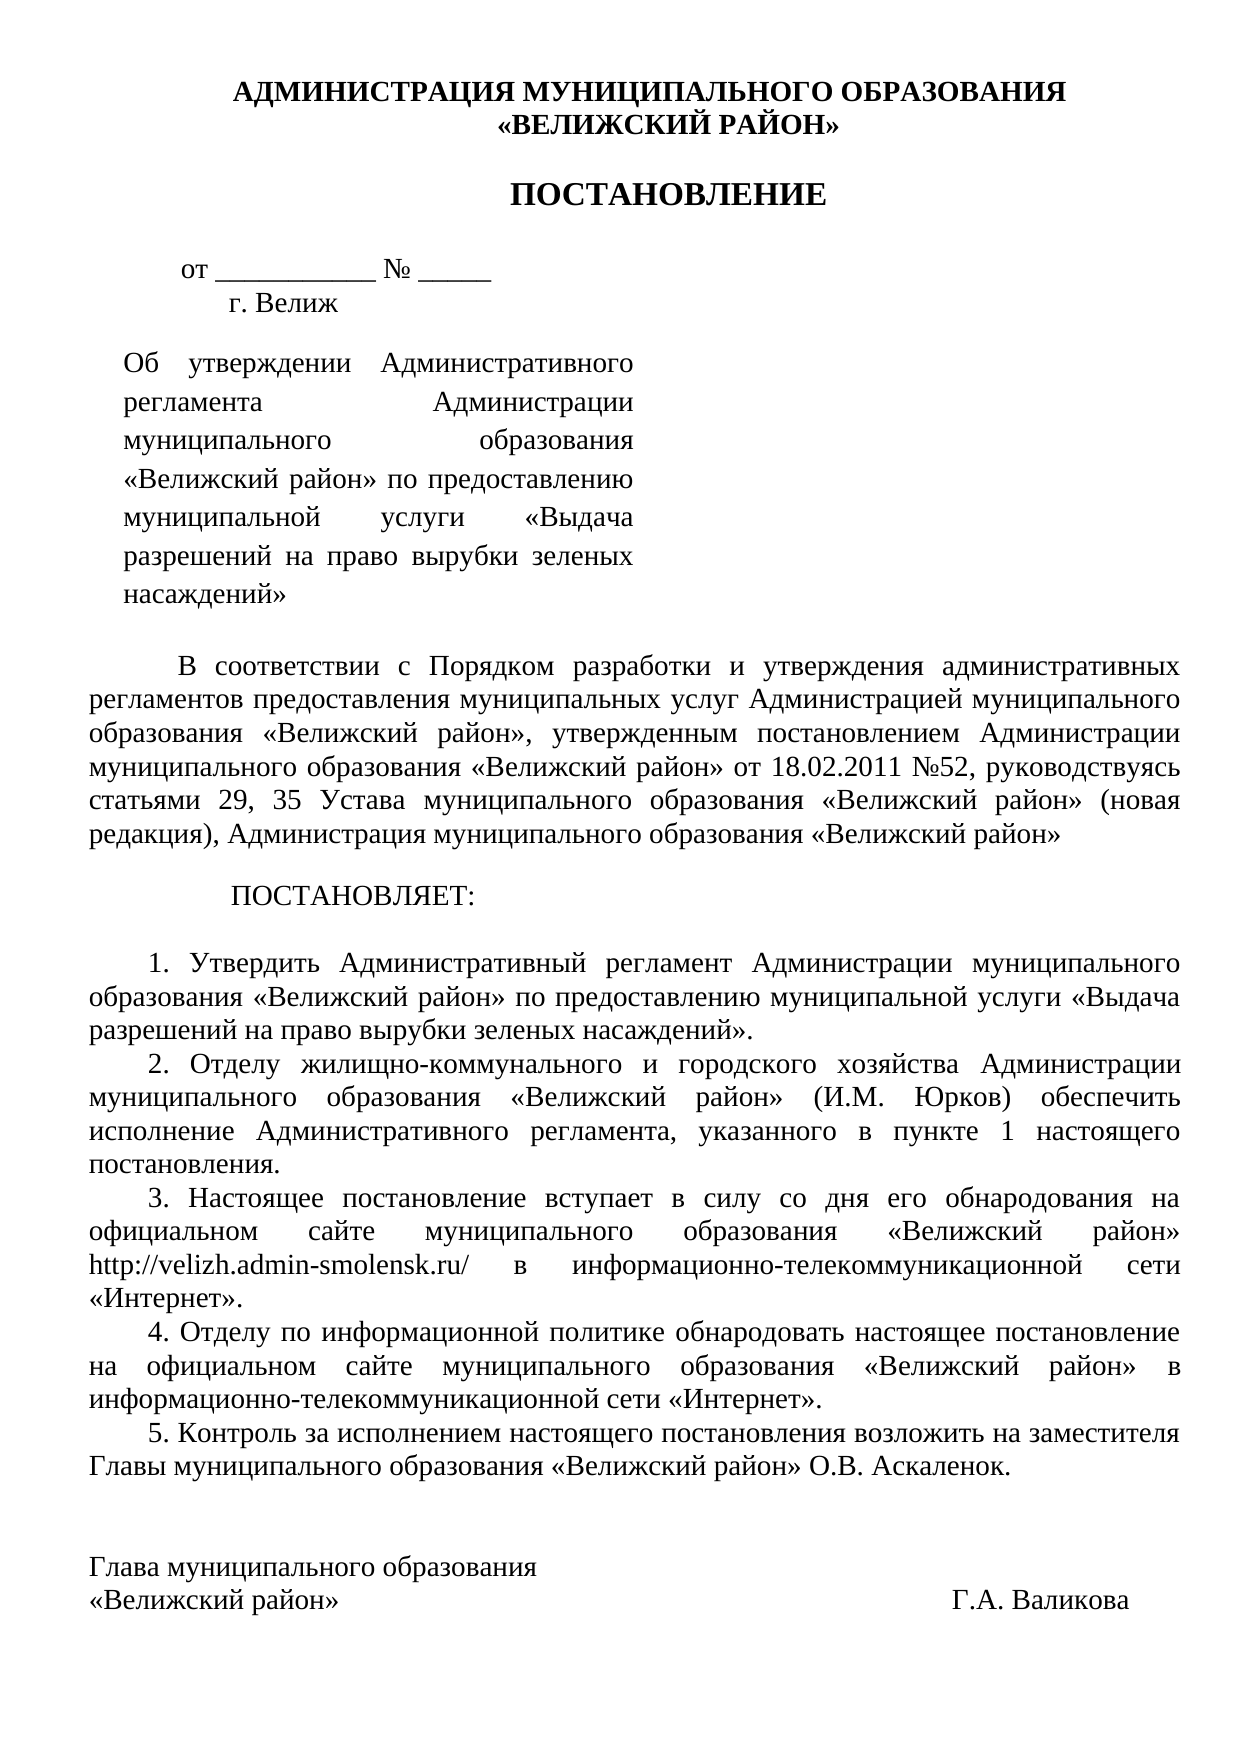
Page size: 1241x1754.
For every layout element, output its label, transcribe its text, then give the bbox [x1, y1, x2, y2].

text 2. Отделу жилищно-коммунального и городского хозяйства Администрации муниципального образования «Велижский район» (И.М. Юрков) обеспечить исполнение Административного регламента, указанного в пункте 1 настоящего постановления. [88, 1046, 1181, 1180]
text Глава муниципального образования [88, 1549, 1211, 1582]
text от ___________ № _____ [81, 251, 1181, 285]
text 3. Настоящее постановление вступает в силу со дня его обнародования на официальном сайте муниципального образования «Велижский район» http://velizh.admin-smolensk.ru/ в информационно-телекоммуникационной сети «Интернет». [88, 1180, 1181, 1314]
text «Велижский район» Г.А. Валикова [88, 1582, 1211, 1616]
text 5. Контроль за исполнением настоящего постановления возложить на заместителя Главы муниципального образования «Велижский район» О.В. Аскаленок. [88, 1415, 1181, 1482]
text 4. Отделу по информационной политике обнародовать настоящее постановление на официальном сайте муниципального образования «Велижский район» в информационно-телекоммуникационной сети «Интернет». [88, 1314, 1181, 1415]
text «ВЕЛИЖСКИЙ РАЙОН» [81, 107, 1181, 141]
text ПОСТАНОВЛЯЕТ: [118, 878, 1181, 912]
text В соответствии с Порядком разработки и утверждения административных регламентов предоставления муниципальных услуг Администрацией муниципального образования «Велижский район», утвержденным постановлением Администрации муниципального образования «Велижский район» от 18.02.2011 №52, руководствуясь статьями 29, 35 Устава муниципального образования «Велижский район» (новая редакция), Администрация муниципального образования «Велижский район» [88, 648, 1181, 849]
text 1. Утвердить Административный регламент Администрации муниципального образования «Велижский район» по предоставлению муниципальной услуги «Выдача разрешений на право вырубки зеленых насаждений». [88, 945, 1181, 1046]
text АДМИНИСТРАЦИЯ МУНИЦИПАЛЬНОГО ОБРАЗОВАНИЯ [59, 74, 1181, 107]
text г. Велиж [81, 285, 1181, 318]
text ПОСТАНОВЛЕНИЕ [81, 174, 1181, 213]
